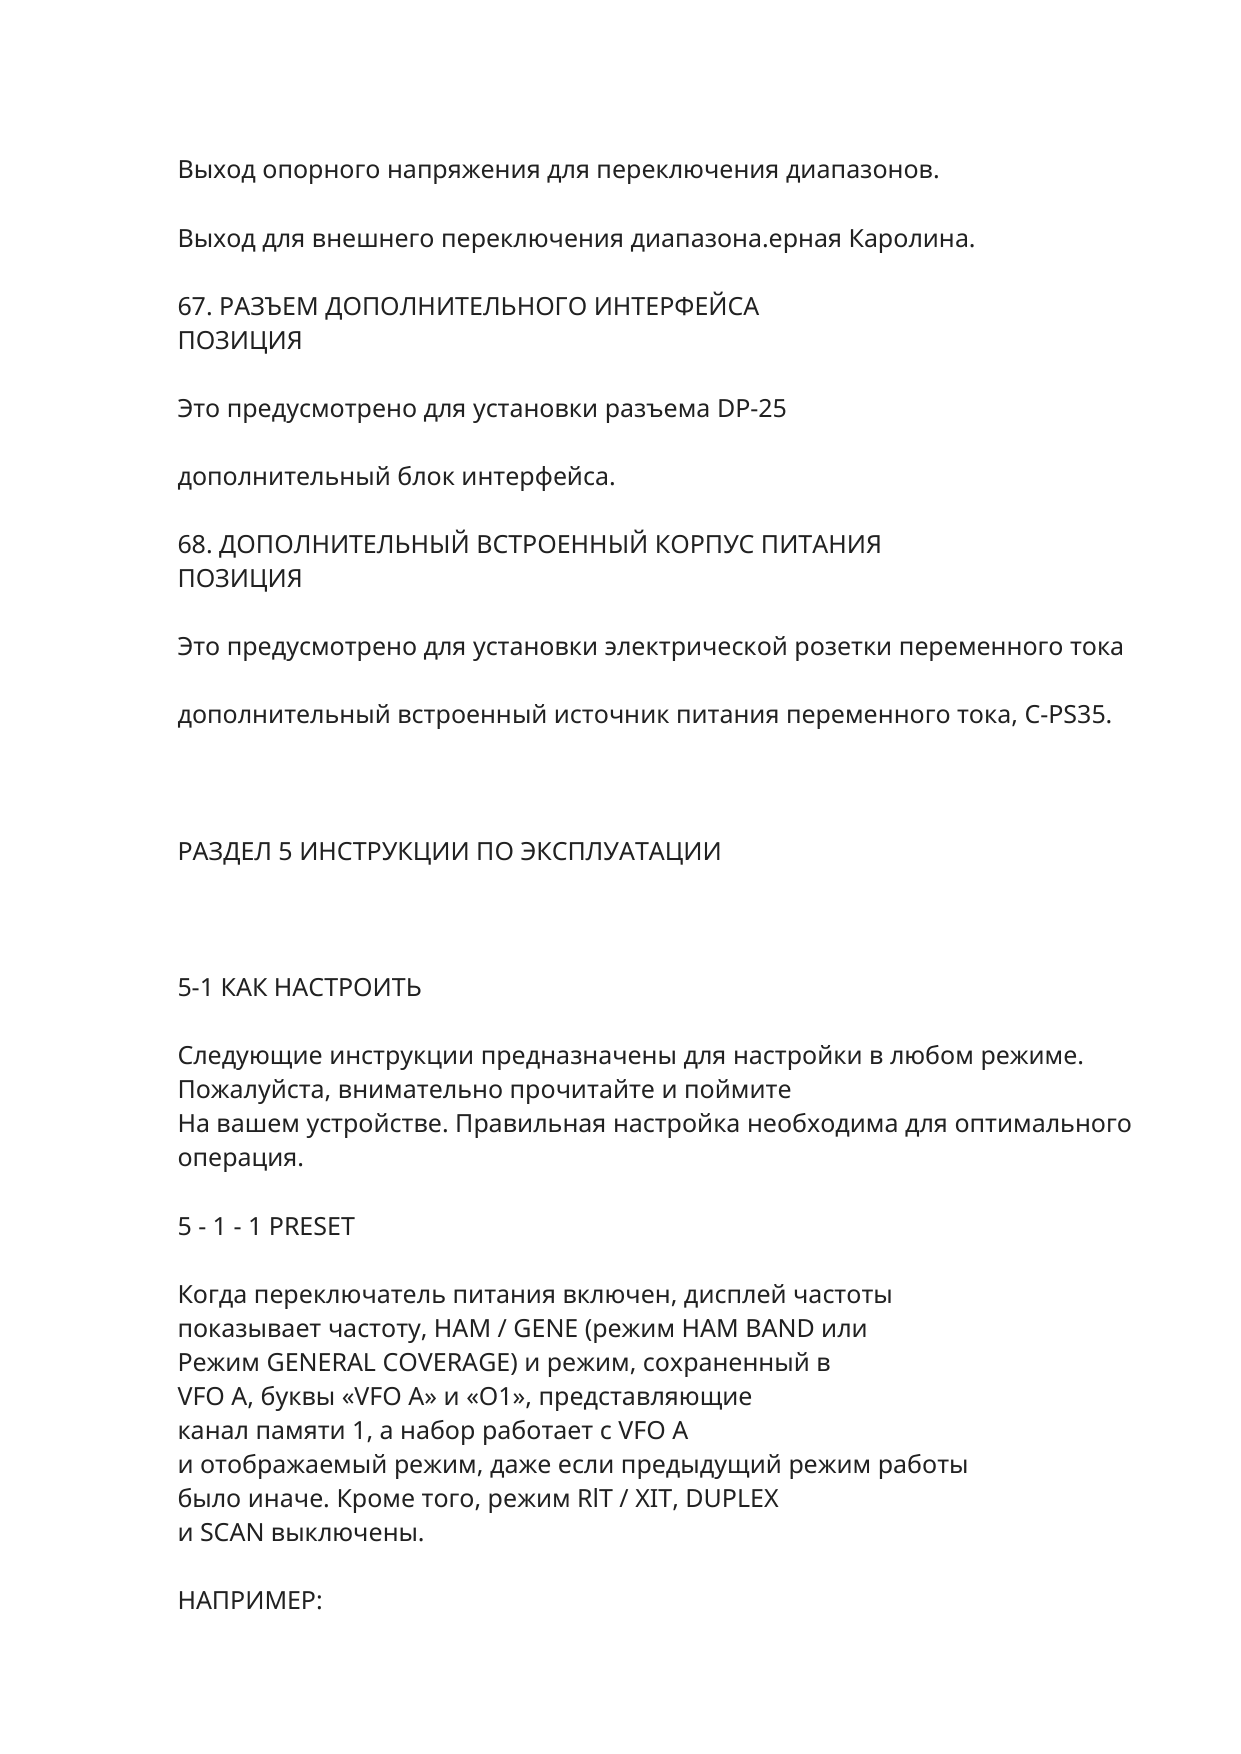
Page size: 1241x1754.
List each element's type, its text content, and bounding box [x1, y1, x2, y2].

text 67. РАЗЪЕМ ДОПОЛНИТЕЛЬНОГО ИНТЕРФЕЙСА [177, 288, 1152, 322]
text и отображаемый режим, даже если предыдущий режим работы [177, 1447, 1152, 1481]
text и SCAN выключены. [177, 1515, 1152, 1549]
text 5-1 КАК НАСТРОИТЬ [177, 970, 1152, 1004]
text показывает частоту, HAM / GENE (режим HAM BAND или [177, 1310, 1152, 1344]
text 68. ДОПОЛНИТЕЛЬНЫЙ ВСТРОЕННЫЙ КОРПУС ПИТАНИЯ [177, 527, 1152, 561]
text НАПРИМЕР: [177, 1549, 1152, 1617]
text РАЗДЕЛ 5 ИНСТРУКЦИИ ПО ЭКСПЛУАТАЦИИ [177, 833, 1152, 867]
text дополнительный встроенный источник питания переменного тока, C-PS35. [177, 697, 1152, 731]
text операция. [177, 1140, 1152, 1174]
text дополнительный блок интерфейса. [177, 459, 1152, 493]
text Выход для внешнего переключения диапазона.ерная Каролина. [177, 220, 1152, 254]
text ПОЗИЦИЯ [177, 322, 1152, 357]
text ПОЗИЦИЯ [177, 561, 1152, 595]
text канал памяти 1, а набор работает с VFO A [177, 1412, 1152, 1447]
text Это предусмотрено для установки разъема DP-25 [177, 391, 1152, 425]
text На вашем устройстве. Правильная настройка необходима для оптимального [177, 1106, 1152, 1140]
text 5 - 1 - 1 PRESET [177, 1208, 1152, 1242]
text Пожалуйста, внимательно прочитайте и поймите [177, 1072, 1152, 1106]
text VFO A, буквы «VFO A» и «O1», представляющие [177, 1378, 1152, 1412]
text Когда переключатель питания включен, дисплей частоты [177, 1276, 1152, 1310]
text Режим GENERAL COVERAGE) и режим, сохраненный в [177, 1344, 1152, 1378]
text Выход опорного напряжения для переключения диапазонов. [177, 152, 1152, 186]
text Следующие инструкции предназначены для настройки в любом режиме. [177, 1038, 1152, 1072]
text было иначе. Кроме того, режим RlT / XIT, DUPLEX [177, 1481, 1152, 1515]
text Это предусмотрено для установки электрической розетки переменного тока [177, 629, 1152, 663]
